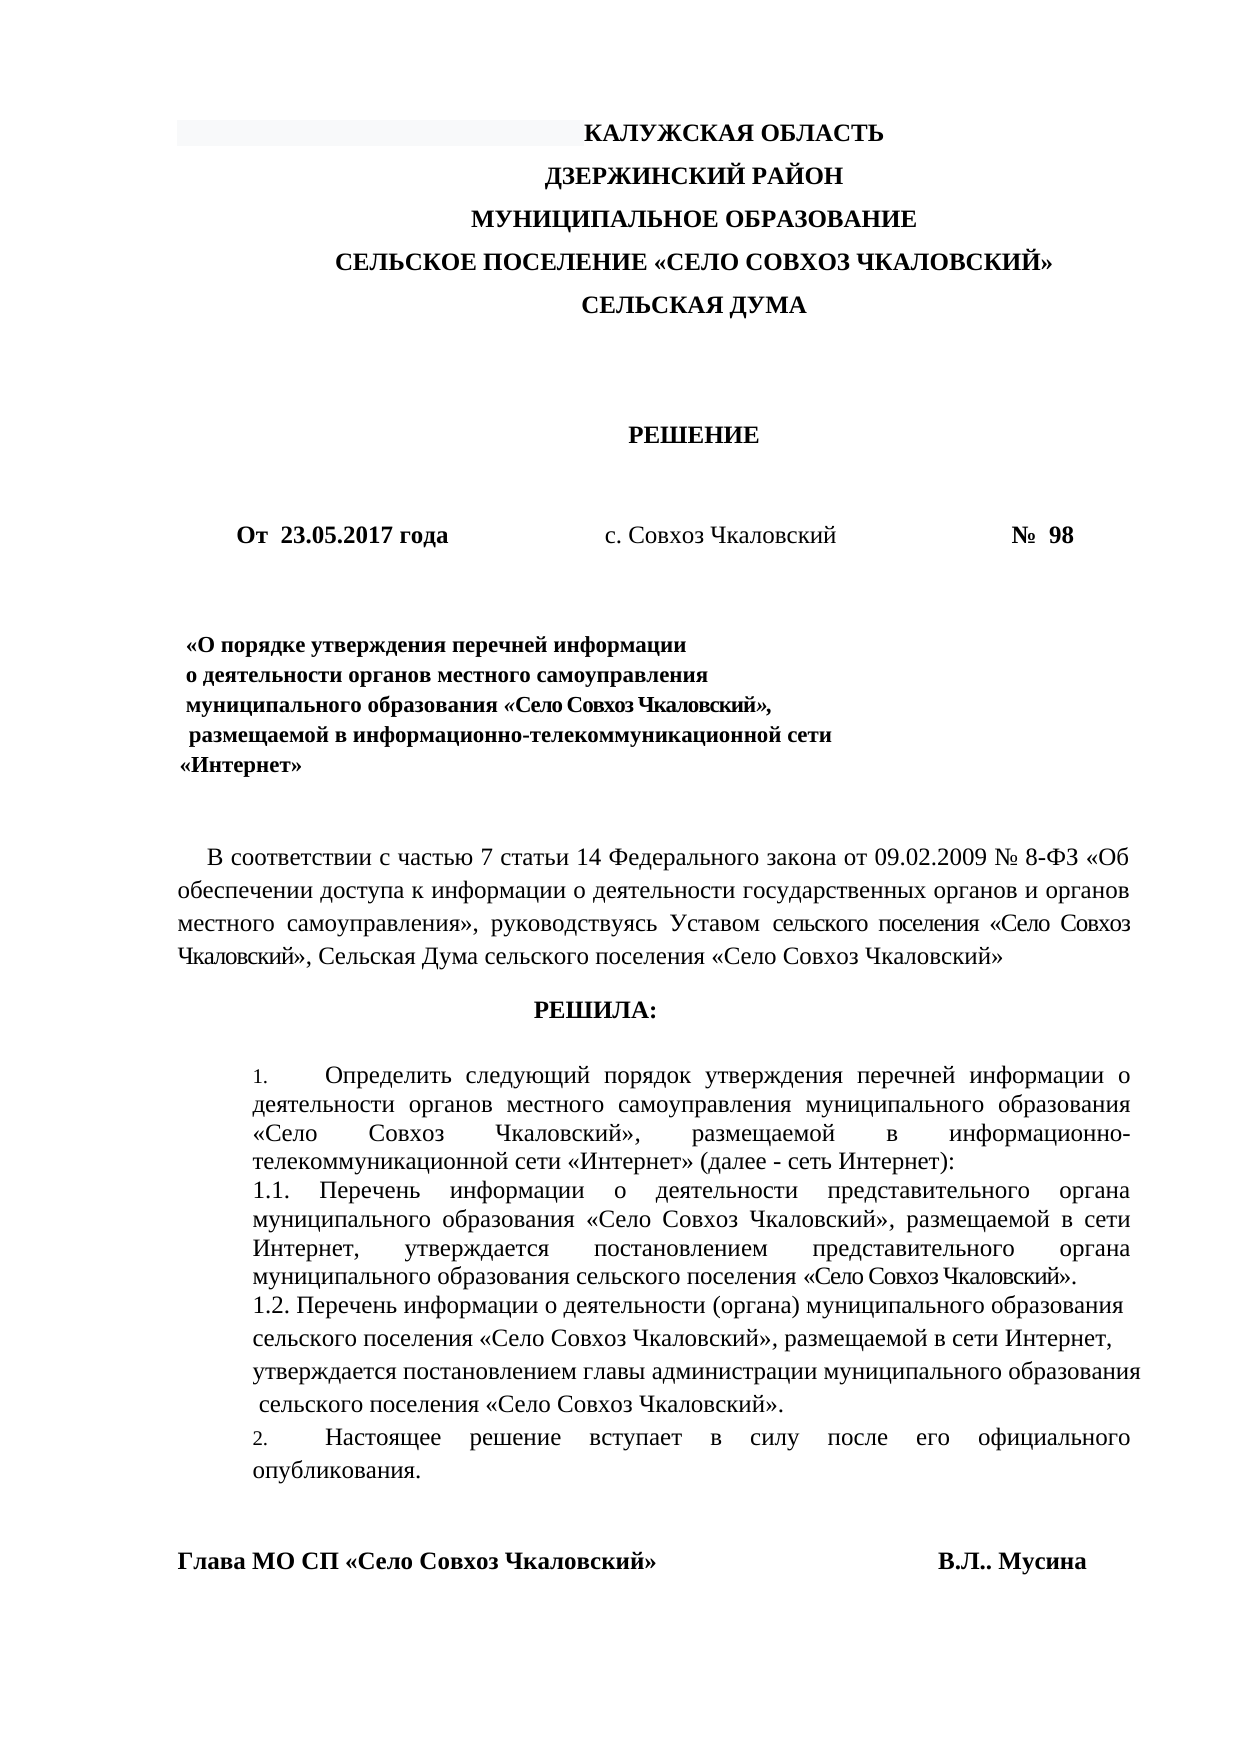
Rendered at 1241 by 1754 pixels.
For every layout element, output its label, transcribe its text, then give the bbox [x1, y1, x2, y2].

list Определить следующий порядок утверждения перечней информации о деятельности органов местного самоуправления муниципального образования «Село Совхоз Чкаловский», размещаемой в информационно- телекоммуникационной сети «Интернет» (далее - сеть Интернет): [252, 1060, 1131, 1175]
text От 23.05.2017 года с. Совхоз Чкаловский № 98 [236, 521, 1152, 549]
text СЕЛЬСКАЯ ДУМА [236, 291, 1152, 319]
text РЕШИЛА: [177, 995, 1152, 1024]
list 1.1. Перечень информации о деятельности представительного органа муниципального образования «Село Совхоз Чкаловский», размещаемой в сети Интернет, утверждается постановлением представительного органа муниципального образования сельского поселения «Село Совхоз Чкаловский». [252, 1175, 1131, 1290]
text Глава МО СП «Село Совхоз Чкаловский» В.Л.. Мусина [177, 1546, 1152, 1574]
text В соответствии с частью 7 статьи 14 Федерального закона от 09.02.2009 № 8-ФЗ «Об обеспечении доступа к информации о деятельности государственных органов и органов местного самоуправления», руководствуясь Уставом сельского поселения «Село Совхоз Чкаловский», Сельская Дума сельского поселения «Село Совхоз Чкаловский» [177, 842, 1131, 970]
text КАЛУЖСКАЯ ОБЛАСТЬ [177, 118, 1152, 147]
text сельского поселения «Село Совхоз Чкаловский». [177, 1389, 1152, 1418]
text утверждается постановлением главы администрации муниципального образования [177, 1356, 1152, 1385]
text 1.2. Перечень информации о деятельности (органа) муниципального образования [177, 1290, 1152, 1319]
text РЕШЕНИЕ [236, 420, 1152, 449]
text МУНИЦИПАЛЬНОЕ ОБРАЗОВАНИЕ [236, 204, 1152, 233]
text ДЗЕРЖИНСКИЙ РАЙОН [236, 161, 1152, 190]
text «О порядке утверждения перечней информации [186, 631, 1131, 657]
list Настоящее решение вступает в силу после его официального опубликования. [252, 1422, 1131, 1484]
text СЕЛЬСКОЕ ПОСЕЛЕНИЕ «СЕЛО СОВХОЗ ЧКАЛОВСКИЙ» [236, 247, 1152, 276]
text о деятельности органов местного самоуправления [186, 661, 1131, 687]
text размещаемой в информационно-телекоммуникационной сети [177, 721, 1152, 748]
text муниципального образования «Село Совхоз Чкаловский», [186, 691, 1131, 717]
text сельского поселения «Село Совхоз Чкаловский», размещаемой в сети Интернет, [177, 1323, 1152, 1352]
text «Интернет» [179, 751, 1152, 778]
